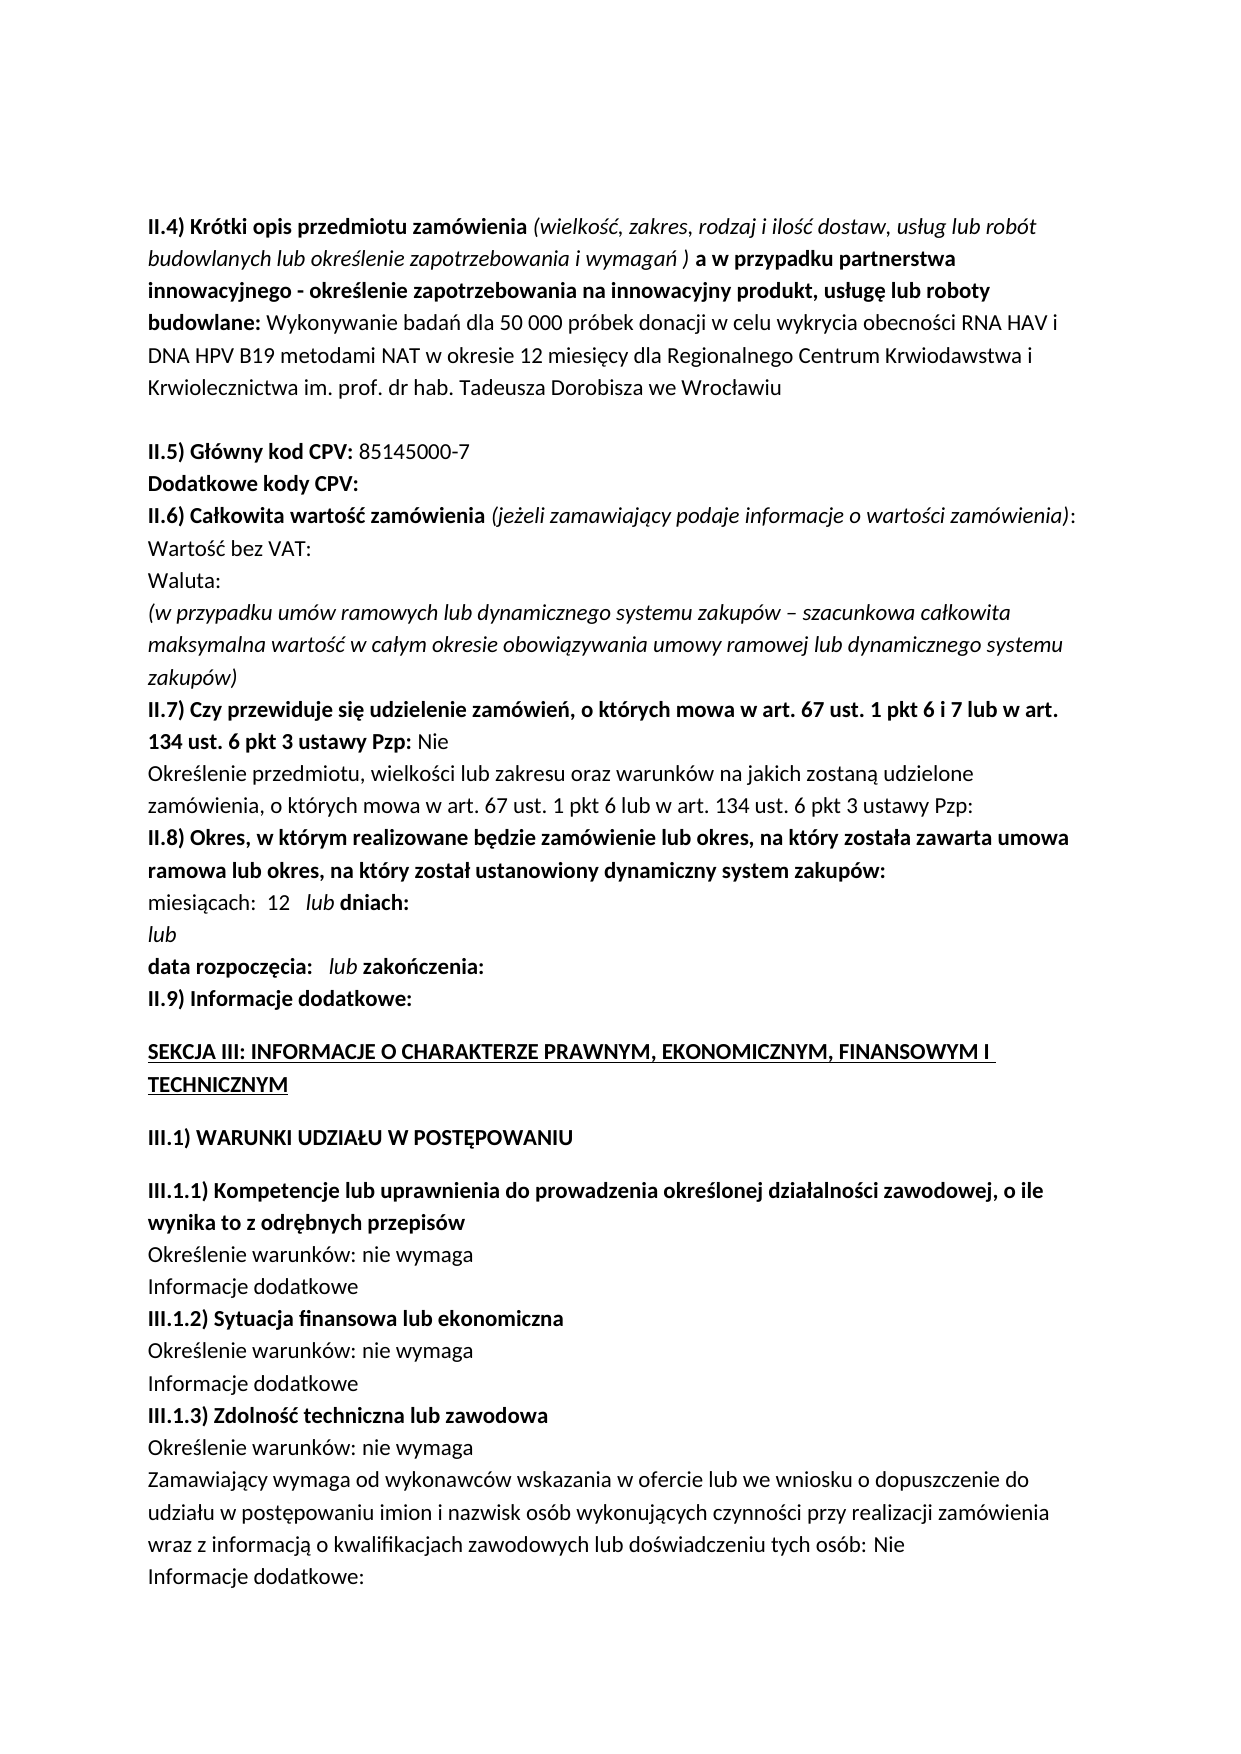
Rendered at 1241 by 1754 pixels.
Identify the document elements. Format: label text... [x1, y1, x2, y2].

text III.1) WARUNKI UDZIAŁU W POSTĘPOWANIU [148, 1123, 1093, 1151]
text SEKCJA III: INFORMACJE O CHARAKTERZE PRAWNYM, EKONOMICZNYM, FINANSOWYM I TECHNICZNYM [148, 1037, 1093, 1098]
text III.1.1) Kompetencje lub uprawnienia do prowadzenia określonej działalności zawodowej, o ile wynika to z odrębnych przepisów Określenie warunków: nie wymaga Informacje dodatkowe III.1.2) Sytuacja finansowa lub ekonomiczna Określenie warunków: nie wymaga Informacje dodatkowe III.1.3) Zdolność techniczna lub zawodowa Określenie warunków: nie wymaga Zamawiający wymaga od wykonawców wskazania w ofercie lub we wniosku o dopuszczenie do udziału w postępowaniu imion i nazwisk osób wykonujących czynności przy realizacji zamówienia wraz z informacją o kwalifikacjach zawodowych lub doświadczeniu tych osób: Nie Informacje dodatkowe: [148, 1176, 1093, 1590]
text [148, 148, 1093, 1012]
